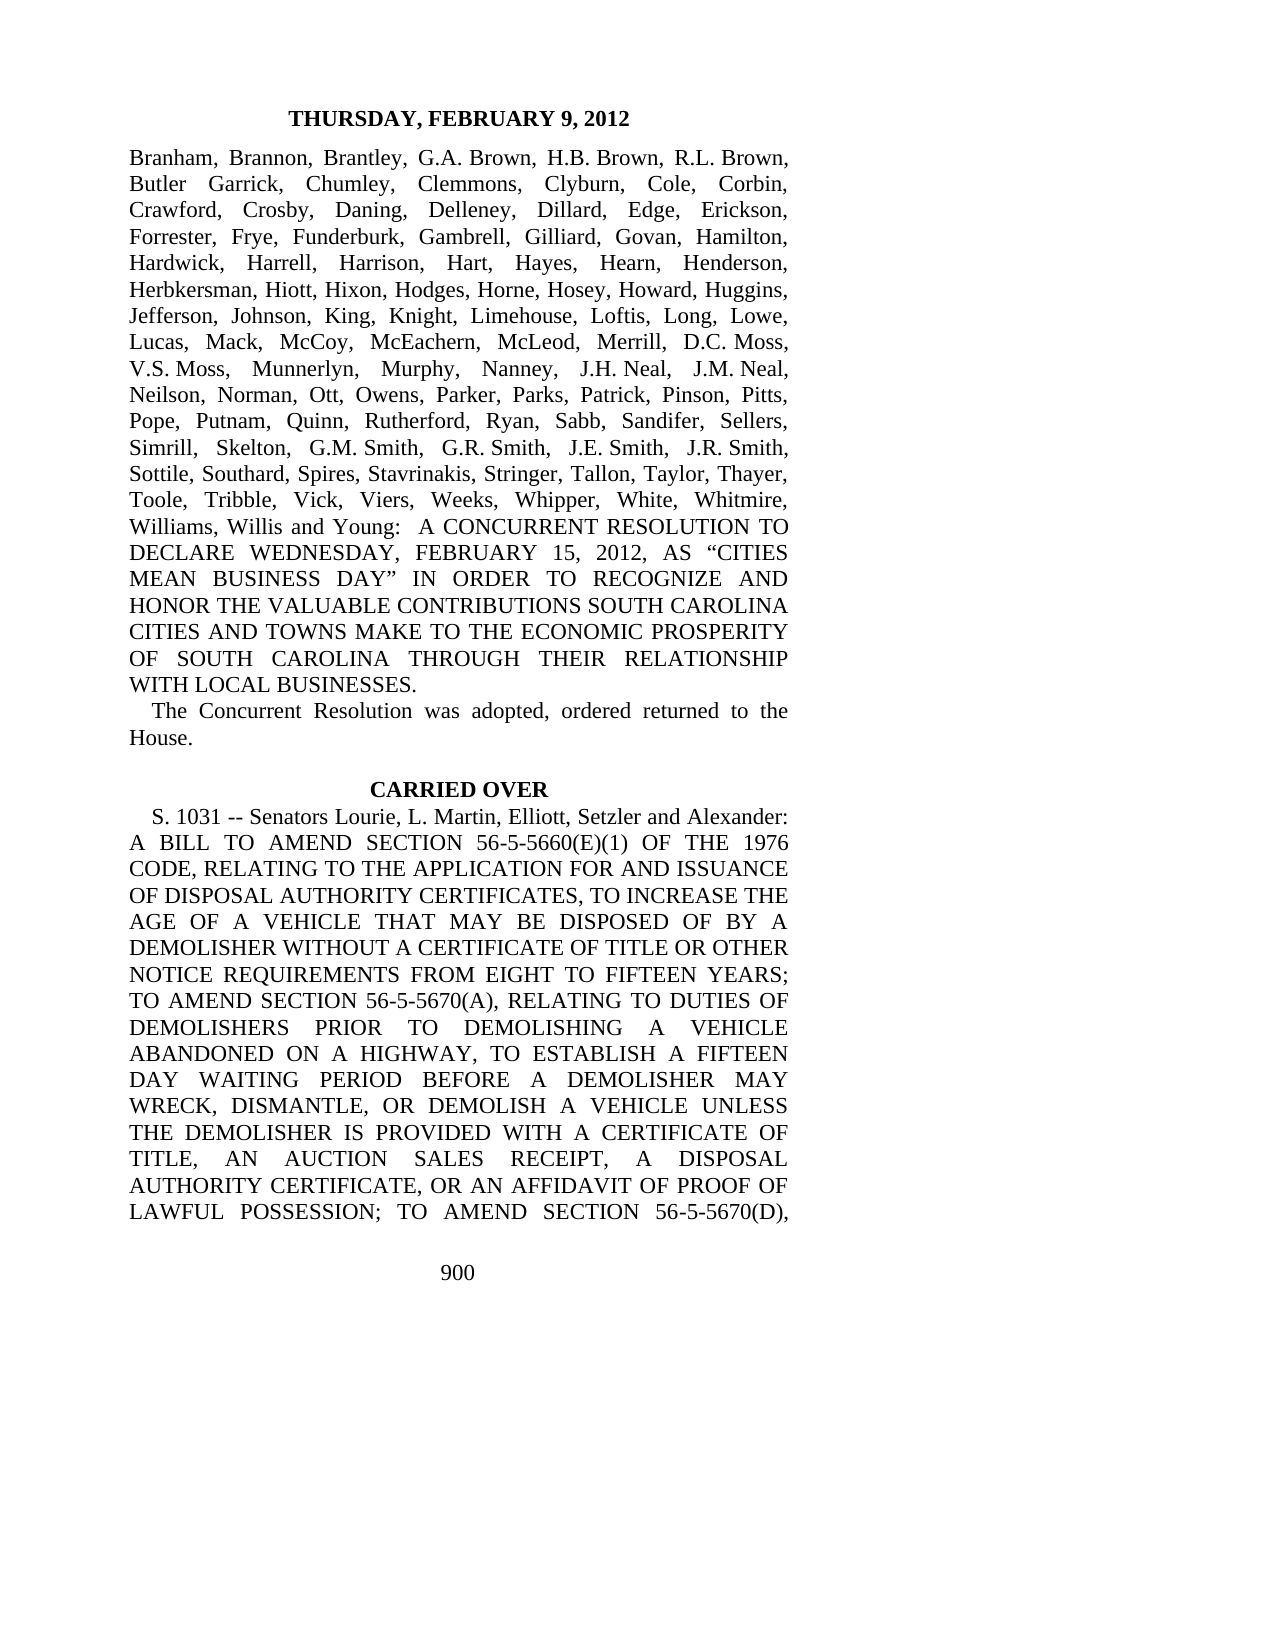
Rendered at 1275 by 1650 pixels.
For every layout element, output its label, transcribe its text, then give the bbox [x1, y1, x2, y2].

text The Concurrent Resolution was adopted, ordered returned to the House. [129, 697, 789, 750]
text CARRIED OVER [129, 776, 789, 803]
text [129, 803, 789, 1224]
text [129, 144, 789, 697]
